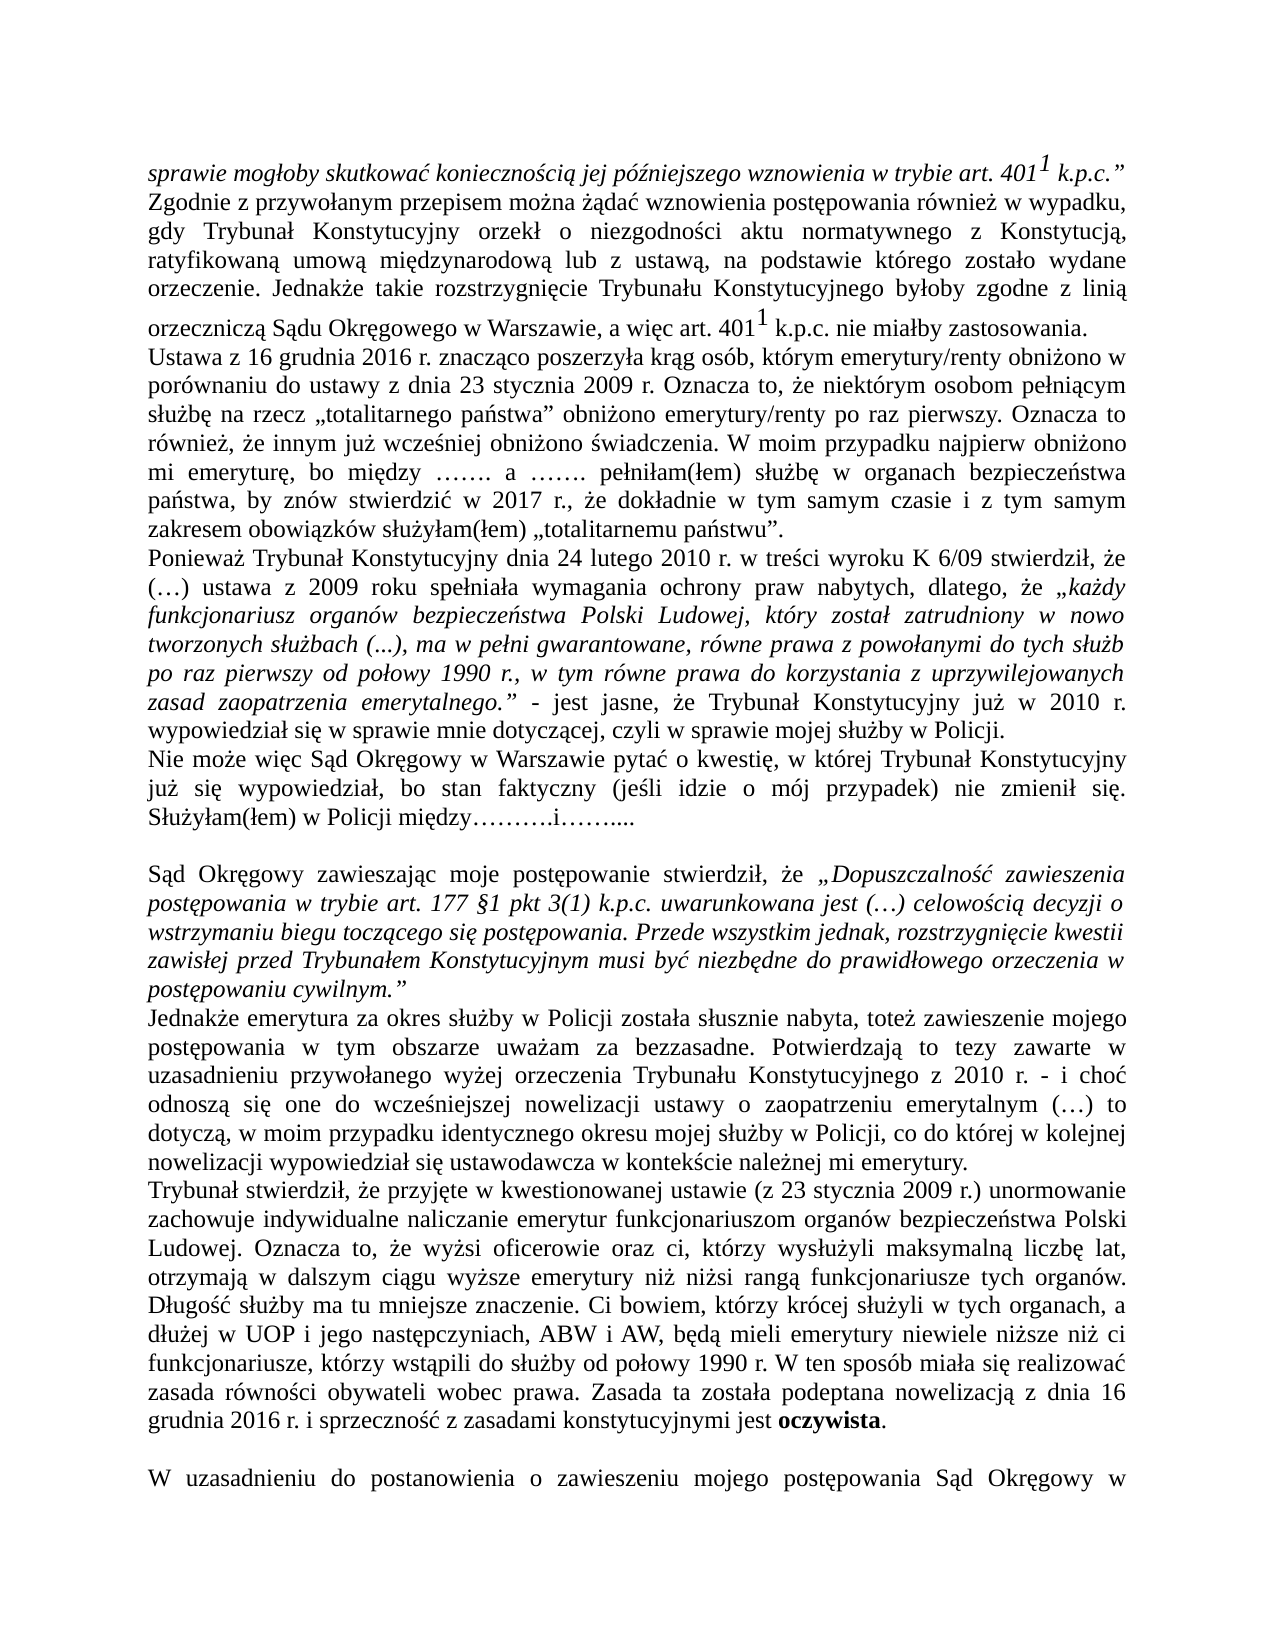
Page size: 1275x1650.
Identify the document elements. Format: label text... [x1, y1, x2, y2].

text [148, 148, 1127, 342]
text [148, 1463, 1127, 1492]
text Nie może więc Sąd Okręgowy w Warszawie pytać o kwestię, w której Trybunał Konstytucyjny już się wypowiedział, bo stan faktyczny (jeśli idzie o mój przypadek) nie zmienił się. Służyłam(łem) w Policji między……….i…….... [148, 744, 1127, 831]
text Ustawa z 16 grudnia 2016 r. znacząco poszerzyła krąg osób, którym emerytury/renty obniżono w porównaniu do ustawy z dnia 23 stycznia 2009 r. Oznacza to, że niektórym osobom pełniącym służbę na rzecz „totalitarnego państwa” obniżono emerytury/renty po raz pierwszy. Oznacza to również, że innym już wcześniej obniżono świadczenia. W moim przypadku najpierw obniżono mi emeryturę, bo między ……. a ……. pełniłam(łem) służbę w organach bezpieczeństwa państwa, by znów stwierdzić w 2017 r., że dokładnie w tym samym czasie i z tym samym zakresem obowiązków służyłam(łem) „totalitarnemu państwu”. [148, 342, 1127, 543]
text Trybunał stwierdził, że przyjęte w kwestionowanej ustawie (z 23 stycznia 2009 r.) unormowanie zachowuje indywidualne naliczanie emerytur funkcjonariuszom organów bezpieczeństwa Polski Ludowej. Oznacza to, że wyżsi oficerowie oraz ci, którzy wysłużyli maksymalną liczbę lat, otrzymają w dalszym ciągu wyższe emerytury niż niżsi rangą funkcjonariusze tych organów. Długość służby ma tu mniejsze znaczenie. Ci bowiem, którzy krócej służyli w tych organach, a dłużej w UOP i jego następczyniach, ABW i AW, będą mieli emerytury niewiele niższe niż ci funkcjonariusze, którzy wstąpili do służby od połowy 1990 r. W ten sposób miała się realizować zasada równości obywateli wobec prawa. Zasada ta została podeptana nowelizacją z dnia 16 grudnia 2016 r. i sprzeczność z zasadami konstytucyjnymi jest oczywista. [148, 1176, 1127, 1434]
text Sąd Okręgowy zawieszając moje postępowanie stwierdził, że „Dopuszczalność zawieszenia postępowania w trybie art. 177 §1 pkt 3(1) k.p.c. uwarunkowana jest (…) celowością decyzji o wstrzymaniu biegu toczącego się postępowania. Przede wszystkim jednak, rozstrzygnięcie kwestii zawisłej przed Trybunałem Konstytucyjnym musi być niezbędne do prawidłowego orzeczenia w postępowaniu cywilnym.” [148, 859, 1127, 1003]
text Ponieważ Trybunał Konstytucyjny dnia 24 lutego 2010 r. w treści wyroku K 6/09 stwierdził, że (…) ustawa z 2009 roku spełniała wymagania ochrony praw nabytych, dlatego, że „każdy funkcjonariusz organów bezpieczeństwa Polski Ludowej, który został zatrudniony w nowo tworzonych służbach (...), ma w pełni gwarantowane, równe prawa z powołanymi do tych służb po raz pierwszy od połowy 1990 r., w tym równe prawa do korzystania z uprzywilejowanych zasad zaopatrzenia emerytalnego.” - jest jasne, że Trybunał Konstytucyjny już w 2010 r. wypowiedział się w sprawie mnie dotyczącej, czyli w sprawie mojej służby w Policji. [148, 543, 1127, 744]
text Jednakże emerytura za okres służby w Policji została słusznie nabyta, toteż zawieszenie mojego postępowania w tym obszarze uważam za bezzasadne. Potwierdzają to tezy zawarte w uzasadnieniu przywołanego wyżej orzeczenia Trybunału Konstytucyjnego z 2010 r. - i choć odnoszą się one do wcześniejszej nowelizacji ustawy o zaopatrzeniu emerytalnym (…) to dotyczą, w moim przypadku identycznego okresu mojej służby w Policji, co do której w kolejnej nowelizacji wypowiedział się ustawodawcza w kontekście należnej mi emerytury. [148, 1003, 1127, 1176]
